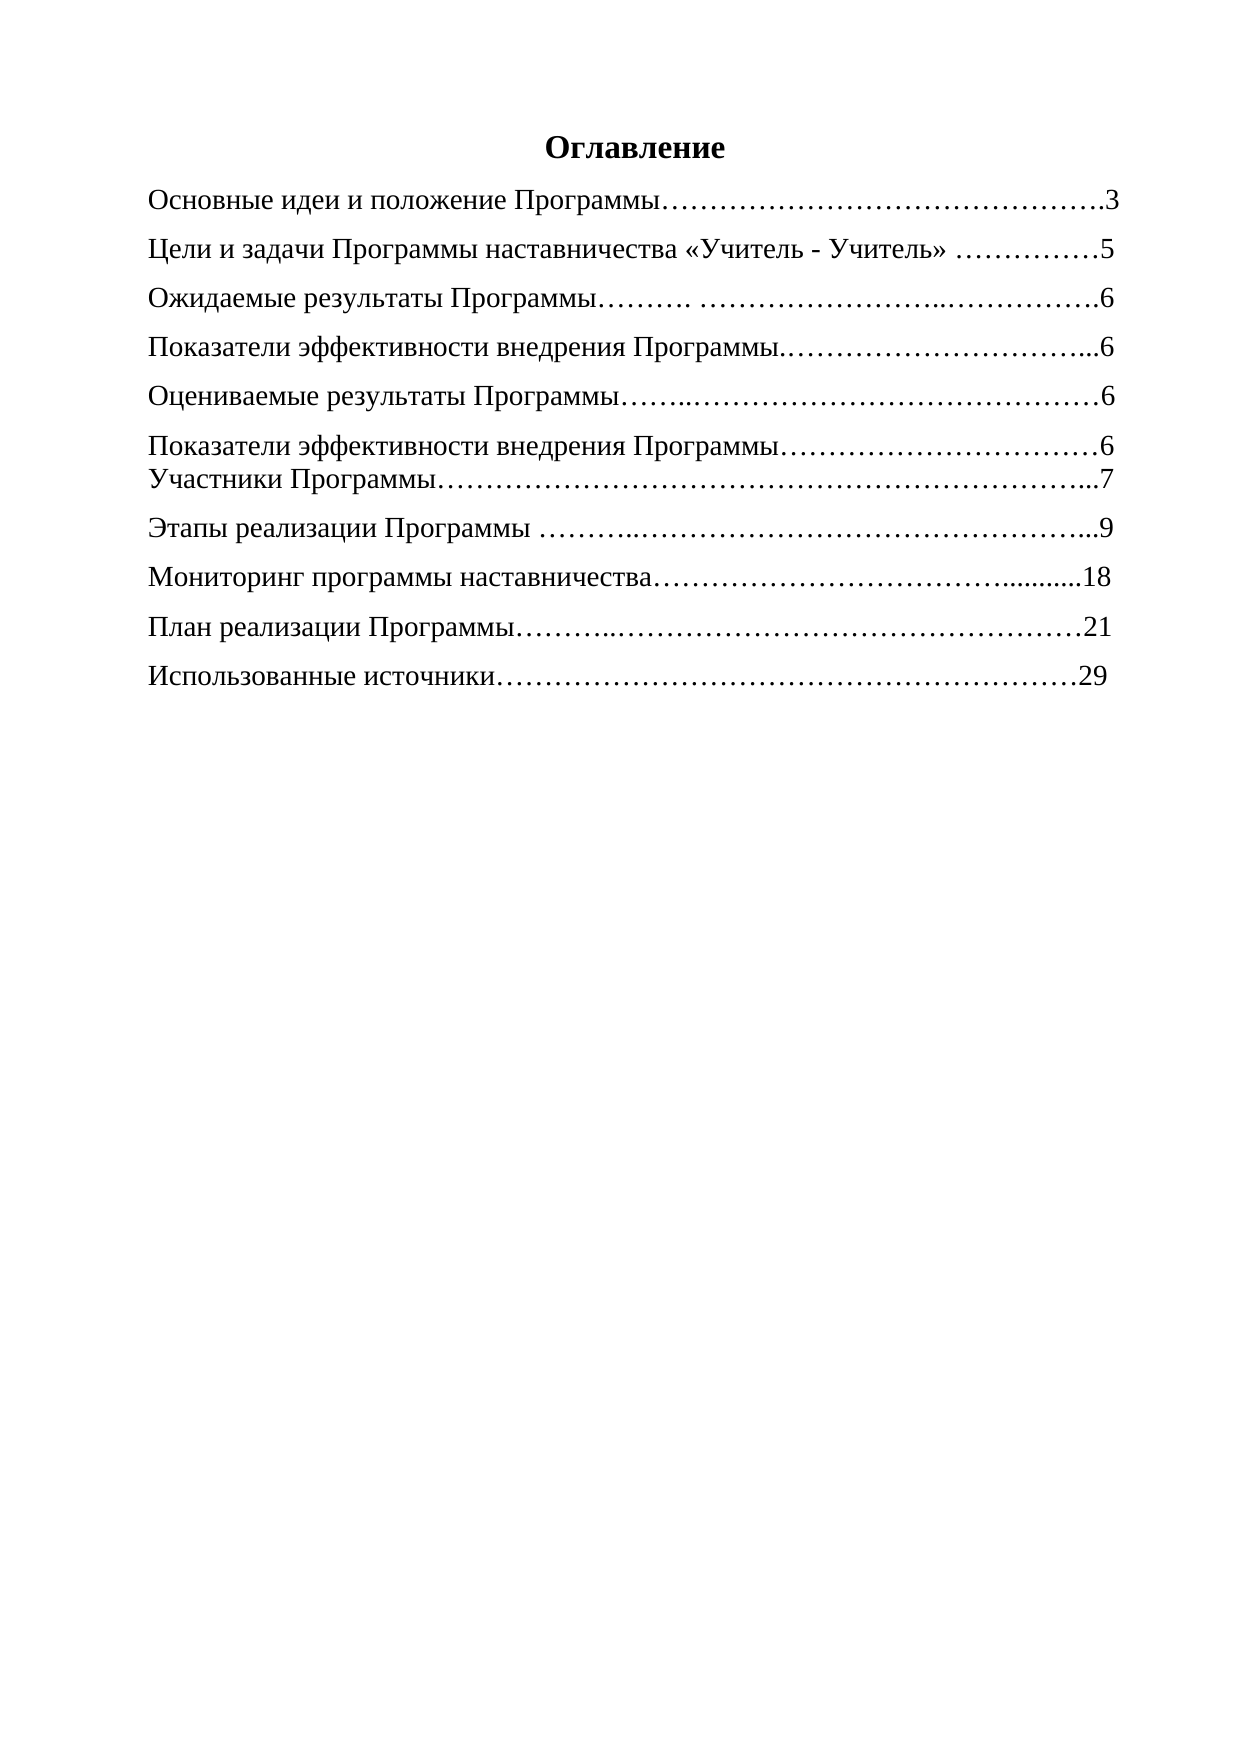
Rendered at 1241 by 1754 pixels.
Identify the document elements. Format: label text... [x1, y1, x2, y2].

text Ожидаемые результаты Программы………. ……………………..…………….6 [148, 280, 1122, 314]
text Использованные источники……………………………………………………29 [148, 658, 1122, 691]
text Цели и задачи Программы наставничества «Учитель - Учитель» ……………5 [148, 231, 1122, 264]
text Оцениваемые результаты Программы……..……………………………………6 [148, 378, 1122, 412]
text План реализации Программы………..…………………………………………21 [148, 609, 1122, 642]
text Оглавление [148, 128, 1122, 166]
text Показатели эффективности внедрения Программы……………………………6 Участники Программы…………………………………………………………...7 [148, 428, 1122, 495]
text Мониторинг программы наставничества………………………………...........18 [148, 559, 1122, 593]
text Основные идеи и положение Программы……………………………………….3 [148, 182, 1122, 215]
text Показатели эффективности внедрения Программы.…………………………...6 [148, 329, 1122, 363]
text Этапы реализации Программы ………..………………………………………...9 [148, 510, 1122, 544]
